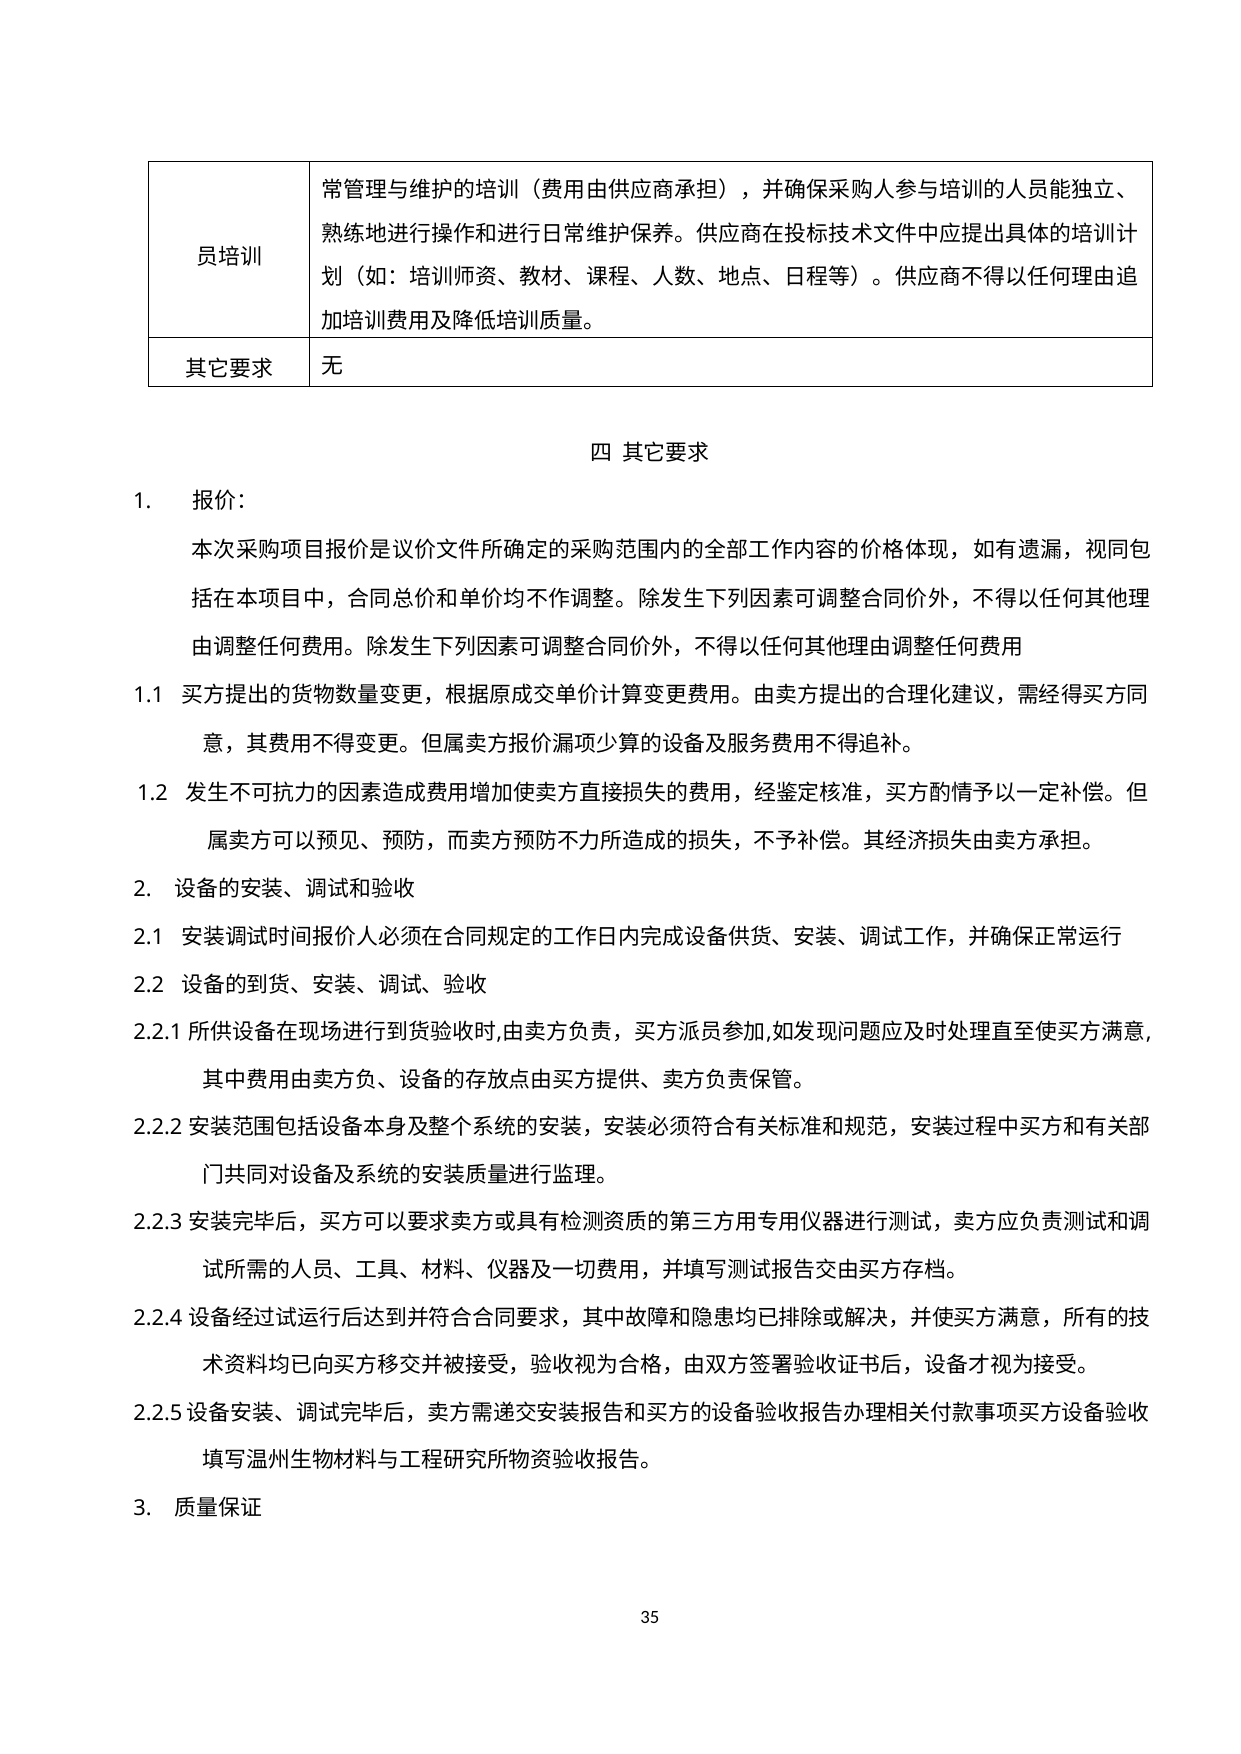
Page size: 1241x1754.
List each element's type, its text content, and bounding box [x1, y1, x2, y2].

table_cell 技术服务和人员培训 [149, 162, 309, 337]
text 2. 设备的安装、调试和验收 [133, 871, 1152, 903]
text 3. 质量保证 [133, 1490, 1152, 1521]
text 2.1 安装调试时间报价人必须在合同规定的工作日内完成设备供货、安装、调试工作，并确保正常运行 [133, 919, 1152, 951]
list 报价： [133, 483, 1152, 516]
text 安装范围包括设备本身及整个系统的安装，安装必须符合有关标准和规范，安装过程中买方和有关部门共同对设备及系统的安装质量进行监理。 [133, 1109, 1152, 1188]
text 1.1 买方提出的货物数量变更，根据原成交单价计算变更费用。由卖方提出的合理化建议，需经得买方同意，其费用不得变更。但属卖方报价漏项少算的设备及服务费用不得追补。 [133, 677, 1152, 758]
text 所供设备在现场进行到货验收时,由卖方负责，买方派员参加,如发现问题应及时处理直至使买方满意,其中费用由卖方负、设备的存放点由买方提供、卖方负责保管。 [133, 1014, 1152, 1093]
text 2.2.5设备安装、调试完毕后，卖方需递交安装报告和买方的设备验收报告办理相关付款事项买方设备验收填写温州生物材料与工程研究所物资验收报告。 [133, 1394, 1152, 1474]
table_cell 无 [310, 338, 1152, 386]
text 本次采购项目报价是议价文件所确定的采购范围内的全部工作内容的价格体现，如有遗漏，视同包括在本项目中，合同总价和单价均不作调整。除发生下列因素可调整合同价外，不得以任何其他理由调整任何费用。除发生下列因素可调整合同价外，不得以任何其他理由调整任何费用 [191, 531, 1152, 661]
table_cell 其它要求 [149, 338, 309, 386]
text 1.2 发生不可抗力的因素造成费用增加使卖方直接损失的费用，经鉴定核准，买方酌情予以一定补偿。但属卖方可以预见、预防，而卖方预防不力所造成的损失，不予补偿。其经济损失由卖方承担。 [137, 774, 1152, 856]
text 2.2 设备的到货、安装、调试、验收 [133, 967, 1152, 998]
text 安装完毕后，买方可以要求卖方或具有检测资质的第三方用专用仪器进行测试，卖方应负责测试和调试所需的人员、工具、材料、仪器及一切费用，并填写测试报告交由买方存档。 [133, 1204, 1152, 1284]
text 2.2.4 设备经过试运行后达到并符合合同要求，其中故障和隐患均已排除或解决，并使买方满意，所有的技术资料均已向买方移交并被接受，验收视为合格，由双方签署验收证书后，设备才视为接受。 [133, 1299, 1152, 1379]
text 四 其它要求 [148, 435, 1152, 467]
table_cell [310, 162, 1152, 337]
